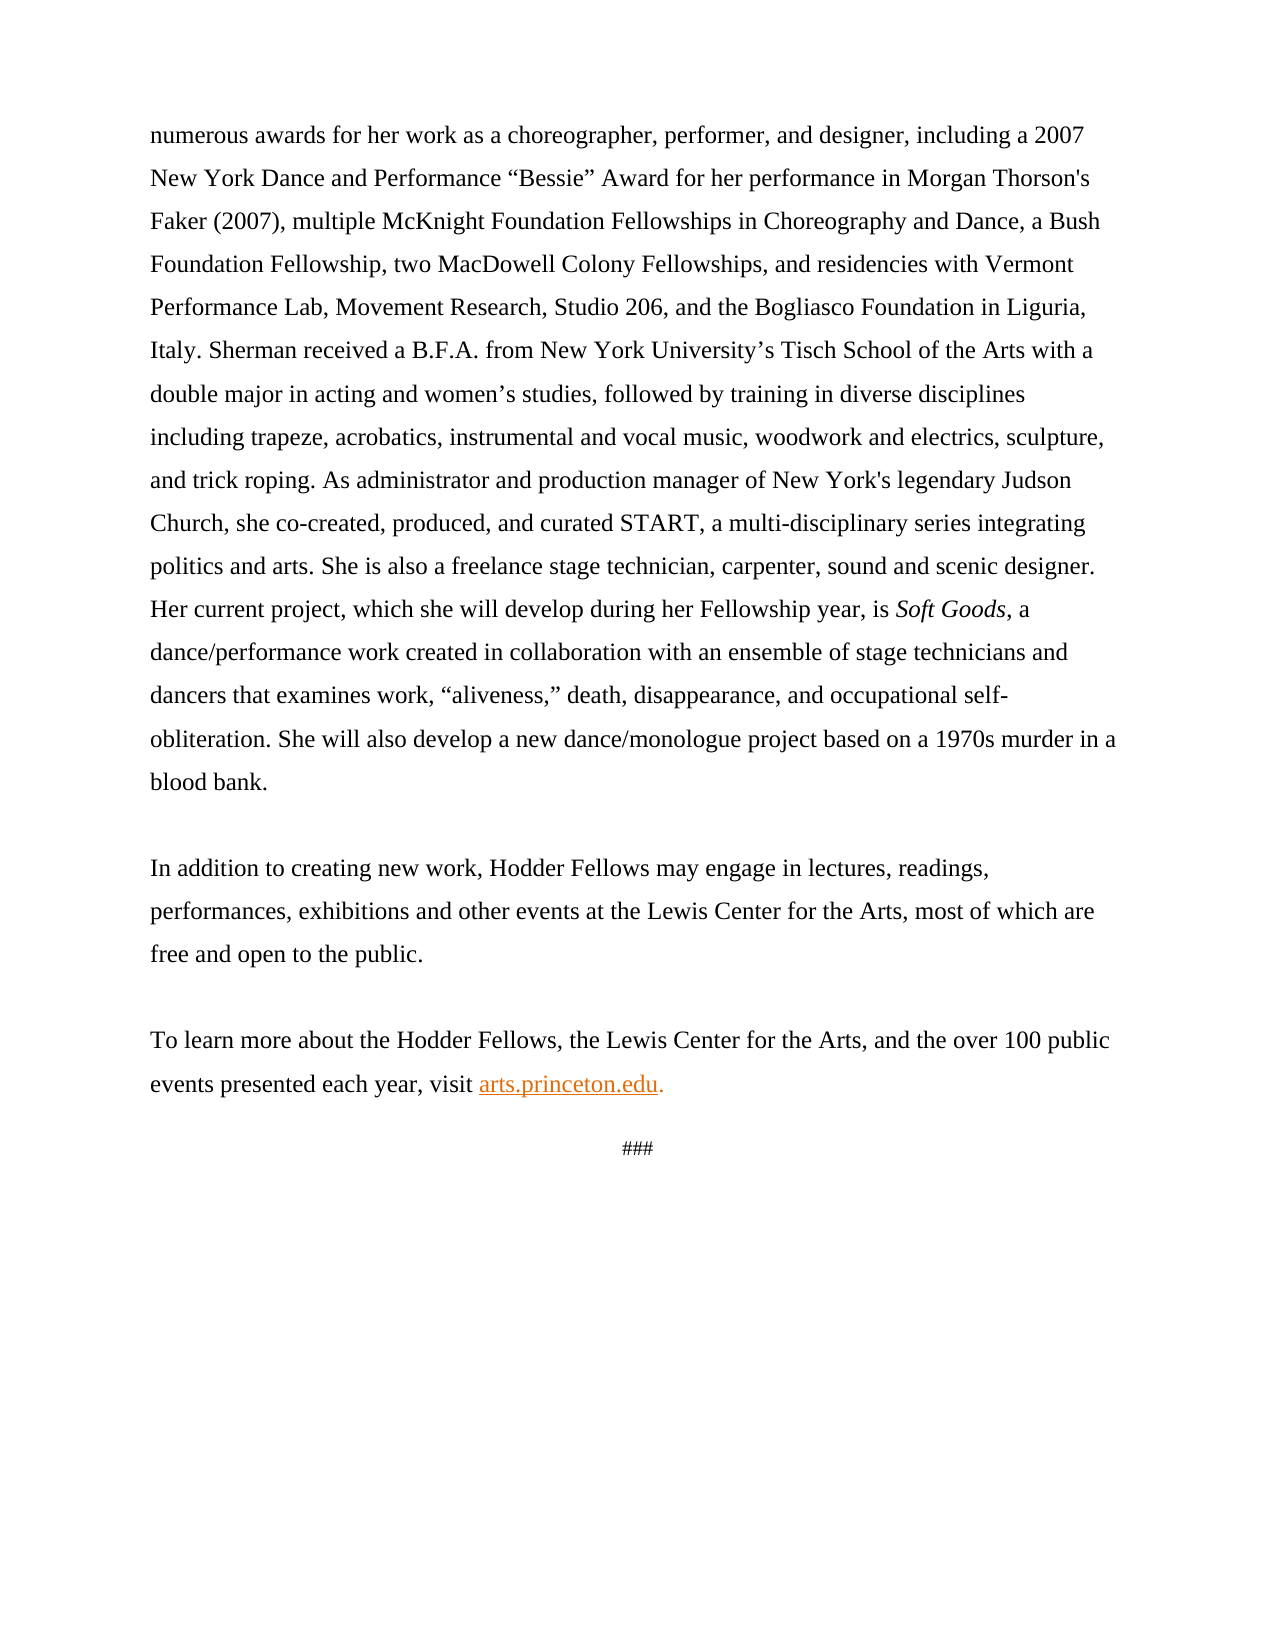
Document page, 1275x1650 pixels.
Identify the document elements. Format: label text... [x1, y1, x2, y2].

text In addition to creating new work, Hodder Fellows may engage in lectures, readings, performances, exhibitions and other events at the Lewis Center for the Arts, most of which are free and open to the public. [150, 853, 1125, 968]
text To learn more about the Hodder Fellows, the Lewis Center for the Arts, and the over 100 public events presented each year, visit arts.princeton.edu. [150, 1026, 1125, 1097]
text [150, 120, 1125, 796]
text ### [150, 1136, 1125, 1160]
